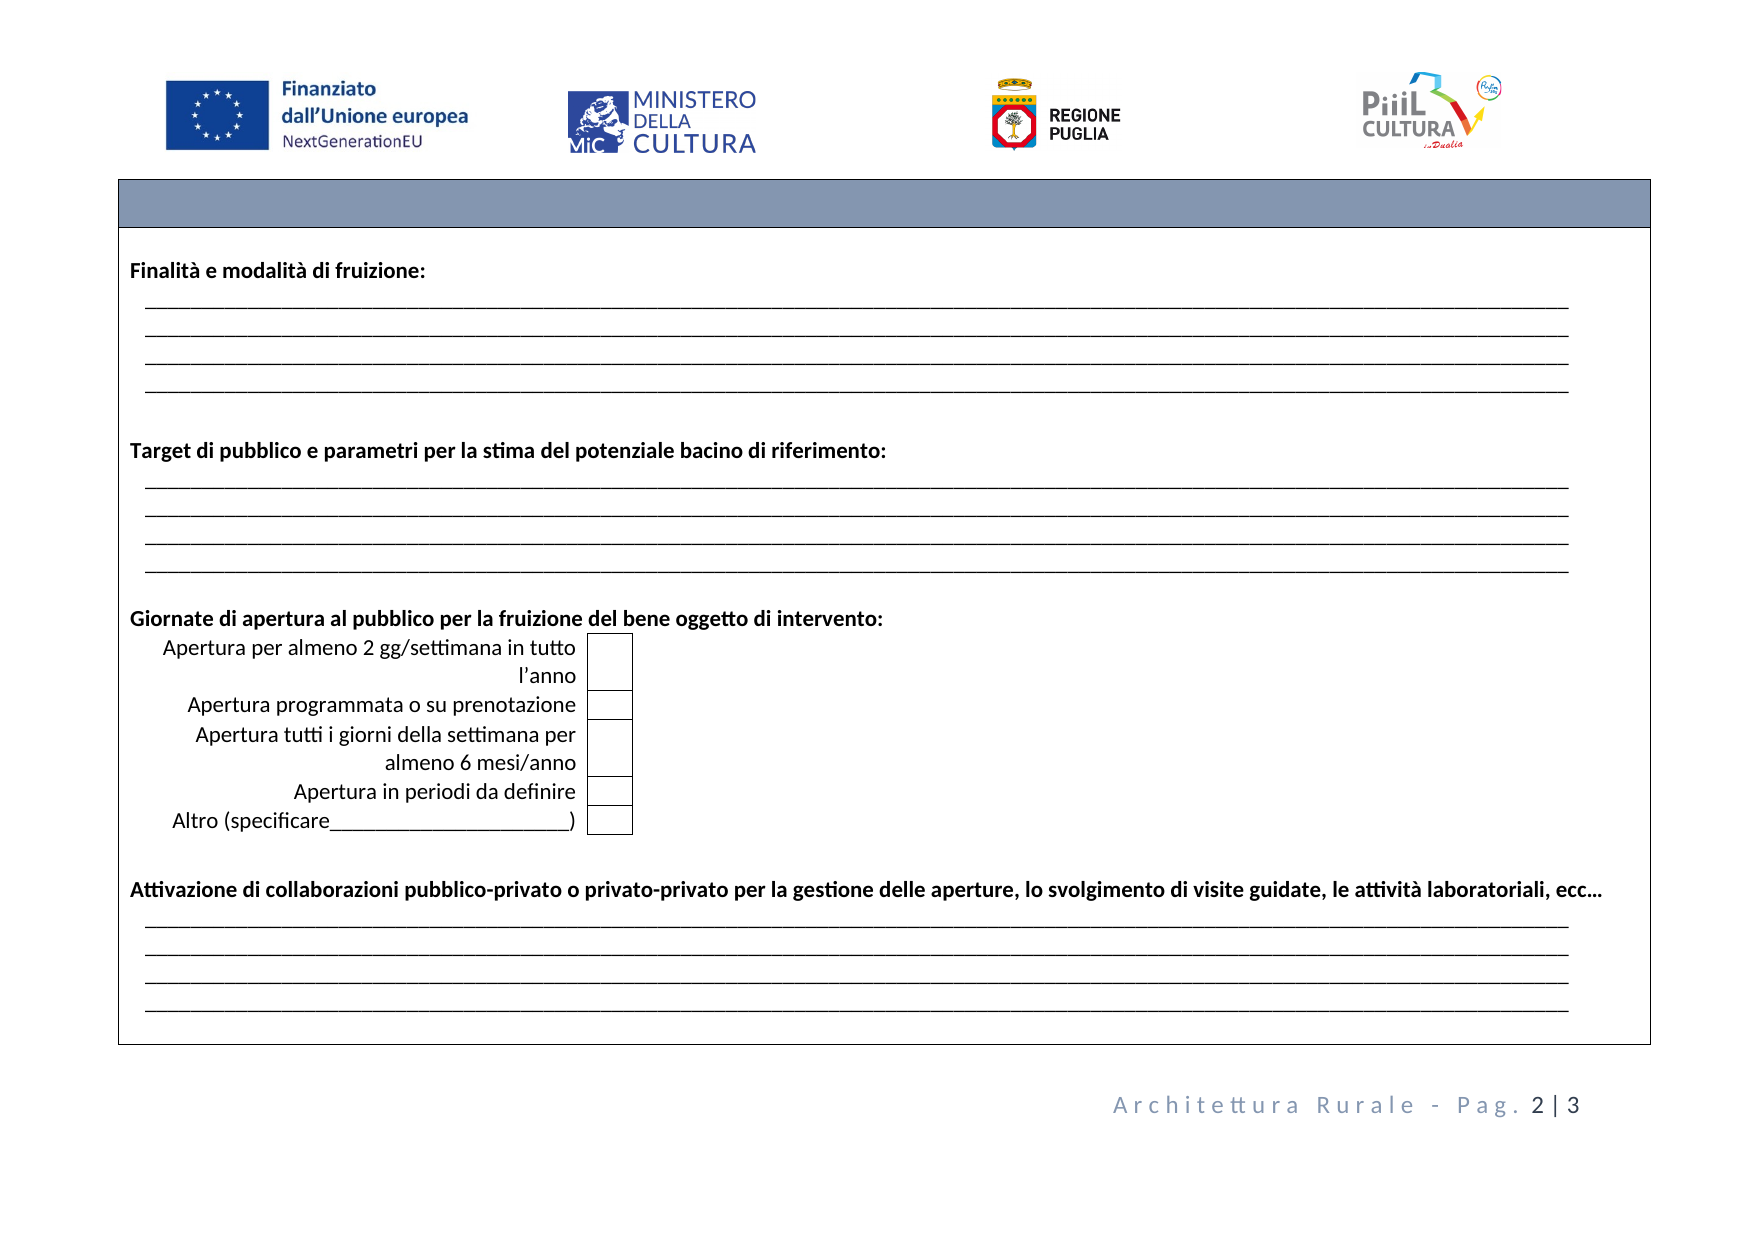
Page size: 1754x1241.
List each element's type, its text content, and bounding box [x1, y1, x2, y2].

table_cell Finalità e modalità di fruizione: _____________________________________________________________________________________________________________________________ _____________________________________________________________________________________________________________________________ _____________________________________________________________________________________________________________________________ _____________________________________________________________________________________________________________________________ Target di pubblico e parametri per la stima del potenziale bacino di riferimento: _____________________________________________________________________________________________________________________________ _____________________________________________________________________________________________________________________________ _____________________________________________________________________________________________________________________________ _____________________________________________________________________________________________________________________________ Giornate di apertura al pubblico per la fruizione del bene oggetto di intervento: Attivazione di collaborazioni pubblico-privato o privato-privato per la gestione delle aperture, lo svolgimento di visite guidate, le attività laboratoriali, ecc… _____________________________________________________________________________________________________________________________ _____________________________________________________________________________________________________________________________ _____________________________________________________________________________________________________________________________ _____________________________________________________________________________________________________________________________ [119, 228, 1650, 1043]
picture [568, 91, 756, 153]
picture [155, 72, 485, 159]
table_header A. RELAZIONE SULLE ATTIVITA’ DI FRUIZIONE DEL BENE APERTA AL PUBBLICO [119, 180, 1650, 227]
picture [985, 73, 1123, 151]
picture [1355, 72, 1502, 148]
